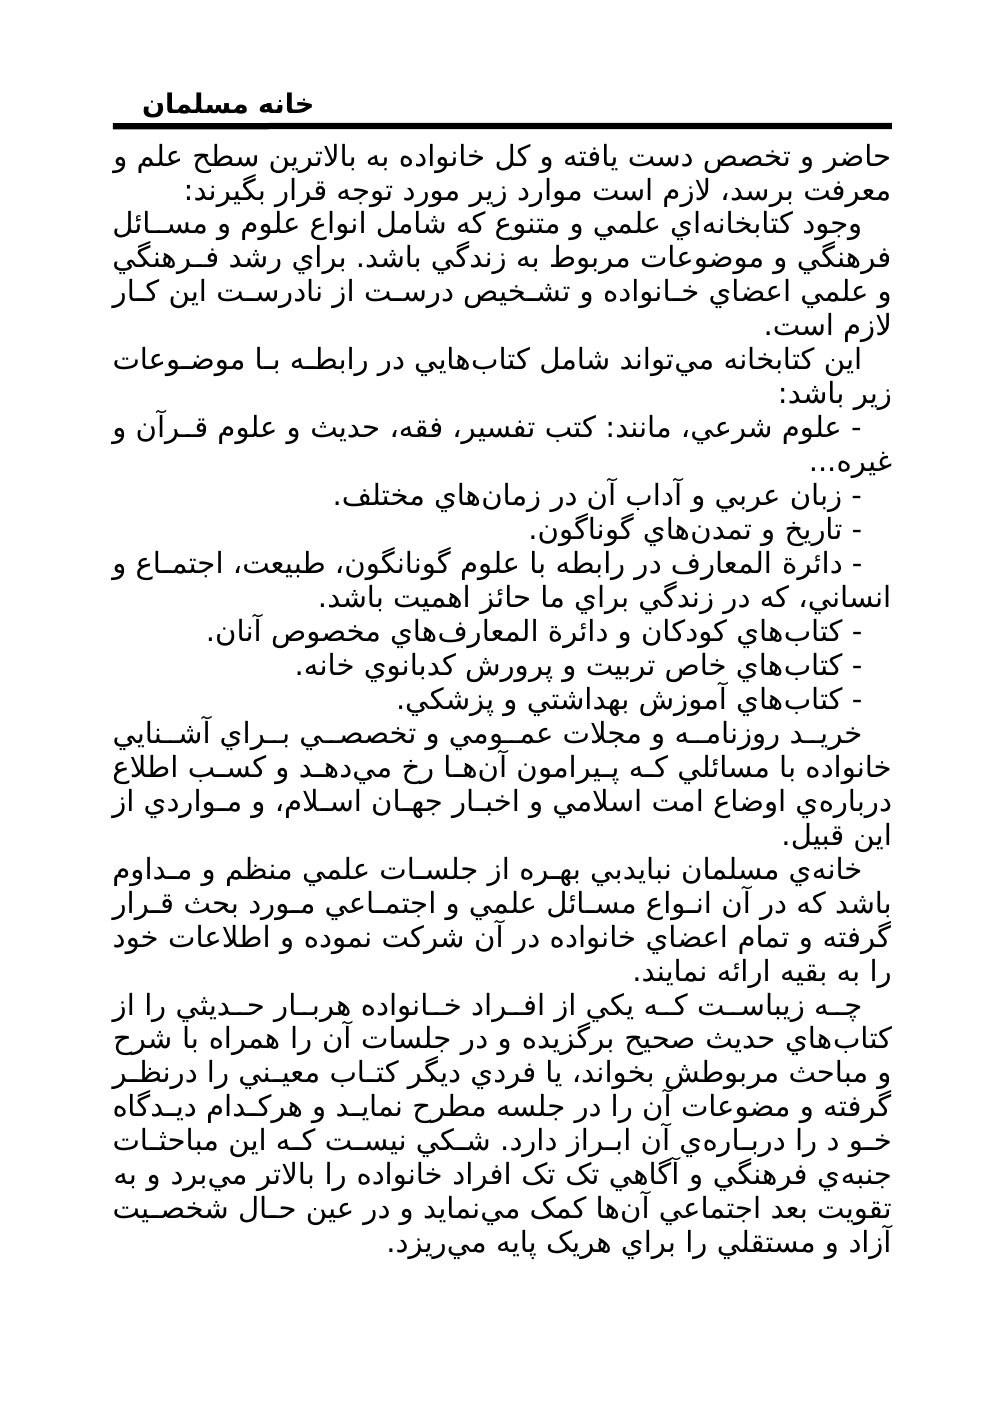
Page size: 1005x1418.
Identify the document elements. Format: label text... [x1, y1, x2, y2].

text وجود کتابخانه‌اي علمي و متنوع که شامل انواع علوم و مسائل فرهنگي و موضوعات مربوط به زندگي باشد. براي رشد فرهنگي و علمي اعضاي خانواده و تشخيص درست از نادرست اين کار لازم است. [112, 207, 892, 343]
text اين کتابخانه مي‌تواند شامل کتاب‌هايي در رابطه با موضوعات زير باشد: [112, 343, 892, 411]
text - علوم شرعي، مانند: كتب تفسير، فقه، حديث و علوم قرآن و غيره... [112, 411, 892, 478]
text - كتاب‌هاي آموزش بهداشتي و پزشکي. [112, 682, 892, 716]
text خانه‌ي مسلمان نبايد‌بي بهره از جلسات علمي منظم و مداوم باشد که در آن انواع مسائل علمي و اجتماعي مورد بحث قرار گرفته و تمام اعضاي خانواده در آن شرکت نموده و اطلاعات خود را به بقيه ارائه نمايند. [112, 852, 892, 988]
text - دائرة المعارف در رابطه با علوم گونانگون، طبيعت، اجتماع و انساني، که در زندگي براي ما حائز اهميت باشد. [112, 546, 892, 614]
text چه زيباست که يکي از افراد خانواده هربار حديثي را از کتاب‌هاي حديث صحيح برگزيده و در جلسات آن را همراه با شرح و مباحث مربوطش بخواند، يا فردي ديگر کتاب معيني را درنظر گرفته و مضوعات آن را در جلسه مطرح نمايد و هرکدام ديدگاه خو د را درباره‌ي آن ابراز دارد. شکي نيست که اين مباحثات جنبه‌ي فرهنگي و آگاهي تک تک افراد خانواده را بالاتر مي‌برد و به تقويت بعد اجتماعي آن‌ها کمک مي‌نمايد و در عين حال شخصيت آزاد و مستقلي را براي هريک پايه مي‌ريزد. [112, 988, 892, 1259]
text - كتاب‌هاي کودکان و دائرة المعارف‌هاي مخصوص آنان. [112, 614, 892, 648]
text - تاريخ و تمدن‌هاي گوناگون. [112, 512, 892, 546]
text - زبان عربي و آداب آن در زمان‌هاي مختلف. [112, 478, 892, 512]
text - كتاب‌هاي خاص تربيت و پرورش کدبانوي خانه. [112, 648, 892, 682]
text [112, 139, 892, 207]
text خريد روزنامه و مجلات عمومي و تخصصي براي آشنايي خانواده با مسائلي که پيرامون آن‌ها رخ مي‌دهد و کسب اطلاع درباره‌ي اوضاع امت اسلامي و اخبار جهان اسلام، و مواردي از اين قبيل. [112, 716, 892, 852]
